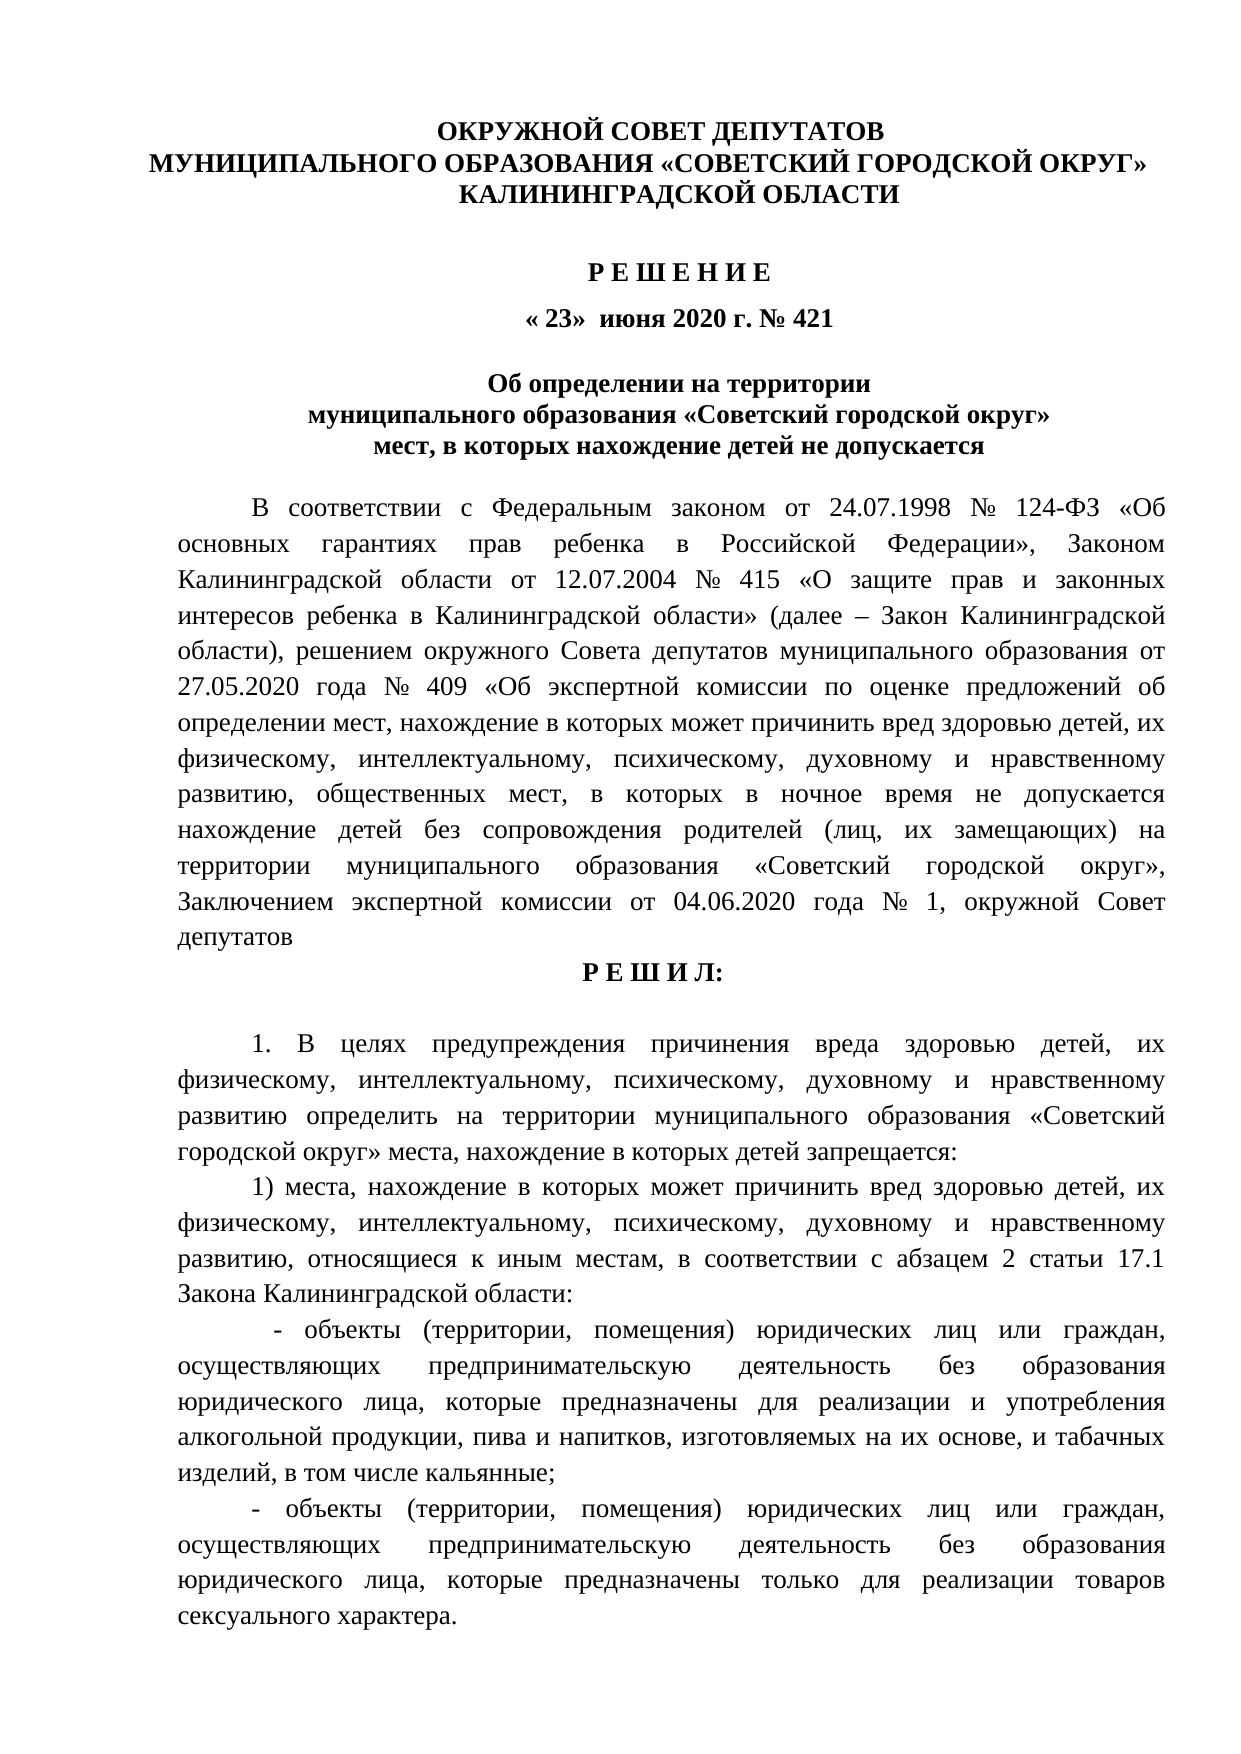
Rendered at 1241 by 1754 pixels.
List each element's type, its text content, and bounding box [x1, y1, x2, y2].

text Р Е Ш И Л: [177, 956, 1167, 987]
text 1. В целях предупреждения причинения вреда здоровью детей, их физическому, интеллектуальному, психическому, духовному и нравственному развитию определить на территории муниципального образования «Советский городской округ» места, нахождение в которых детей запрещается: [177, 1027, 1167, 1166]
title Об определении на территории [177, 367, 1181, 398]
text 1) места, нахождение в которых может причинить вред здоровью детей, их физическому, интеллектуальному, психическому, духовному и нравственному развитию, относящиеся к иным местам, в соответствии с абзацем 2 статьи 17.1 Закона Калининградской области: [177, 1170, 1167, 1309]
text МУНИЦИПАЛЬНОГО ОБРАЗОВАНИЯ «СОВЕТСКИЙ ГОРОДСКОЙ ОКРУГ» [115, 147, 1181, 178]
title муниципального образования «Советский городской округ» [177, 398, 1181, 429]
text КАЛИНИНГРАДСКОЙ ОБЛАСТИ [177, 178, 1181, 209]
text В соответствии с Федеральным законом от № 124-ФЗ «Об основных гарантиях прав ребенка в Российской Федерации», Законом Калининградской области от № 415 «О защите прав и законных интересов ребенка в Калининградской области» (далее – Закон Калининградской области), решением окружного Совета депутатов муниципального образования от 27.05.2020 года № 409 «Об экспертной комиссии по оценке предложений об определении мест, нахождение в которых может причинить вред здоровью детей, их физическому, интеллектуальному, психическому, духовному и нравственному развитию, общественных мест, в которых в ночное время не допускается нахождение детей без сопровождения родителей (лиц, их замещающих) на территории муниципального образования «Советский городской округ», Заключением экспертной комиссии от 04.06.2020 года № 1, окружной Совет депутатов [177, 492, 1167, 951]
title мест, в которых нахождение детей не допускается [177, 429, 1181, 460]
text - объекты (территории, помещения) юридических лиц или граждан, осуществляющих предпринимательскую деятельность без образования юридического лица, которые предназначены только для реализации товаров сексуального характера. [177, 1492, 1167, 1630]
text Р Е Ш Е Н И Е [177, 256, 1181, 287]
text ОКРУЖНОЙ СОВЕТ ДЕПУТАТОВ [140, 116, 1181, 147]
text - объекты (территории, помещения) юридических лиц или граждан, осуществляющих предпринимательскую деятельность без образования юридического лица, которые предназначены для реализации и употребления алкогольной продукции, пива и напитков, изготовляемых на их основе, и табачных изделий, в том числе кальянные; [177, 1313, 1167, 1487]
title « 23» июня 2020 г. № 421 [177, 302, 1181, 333]
